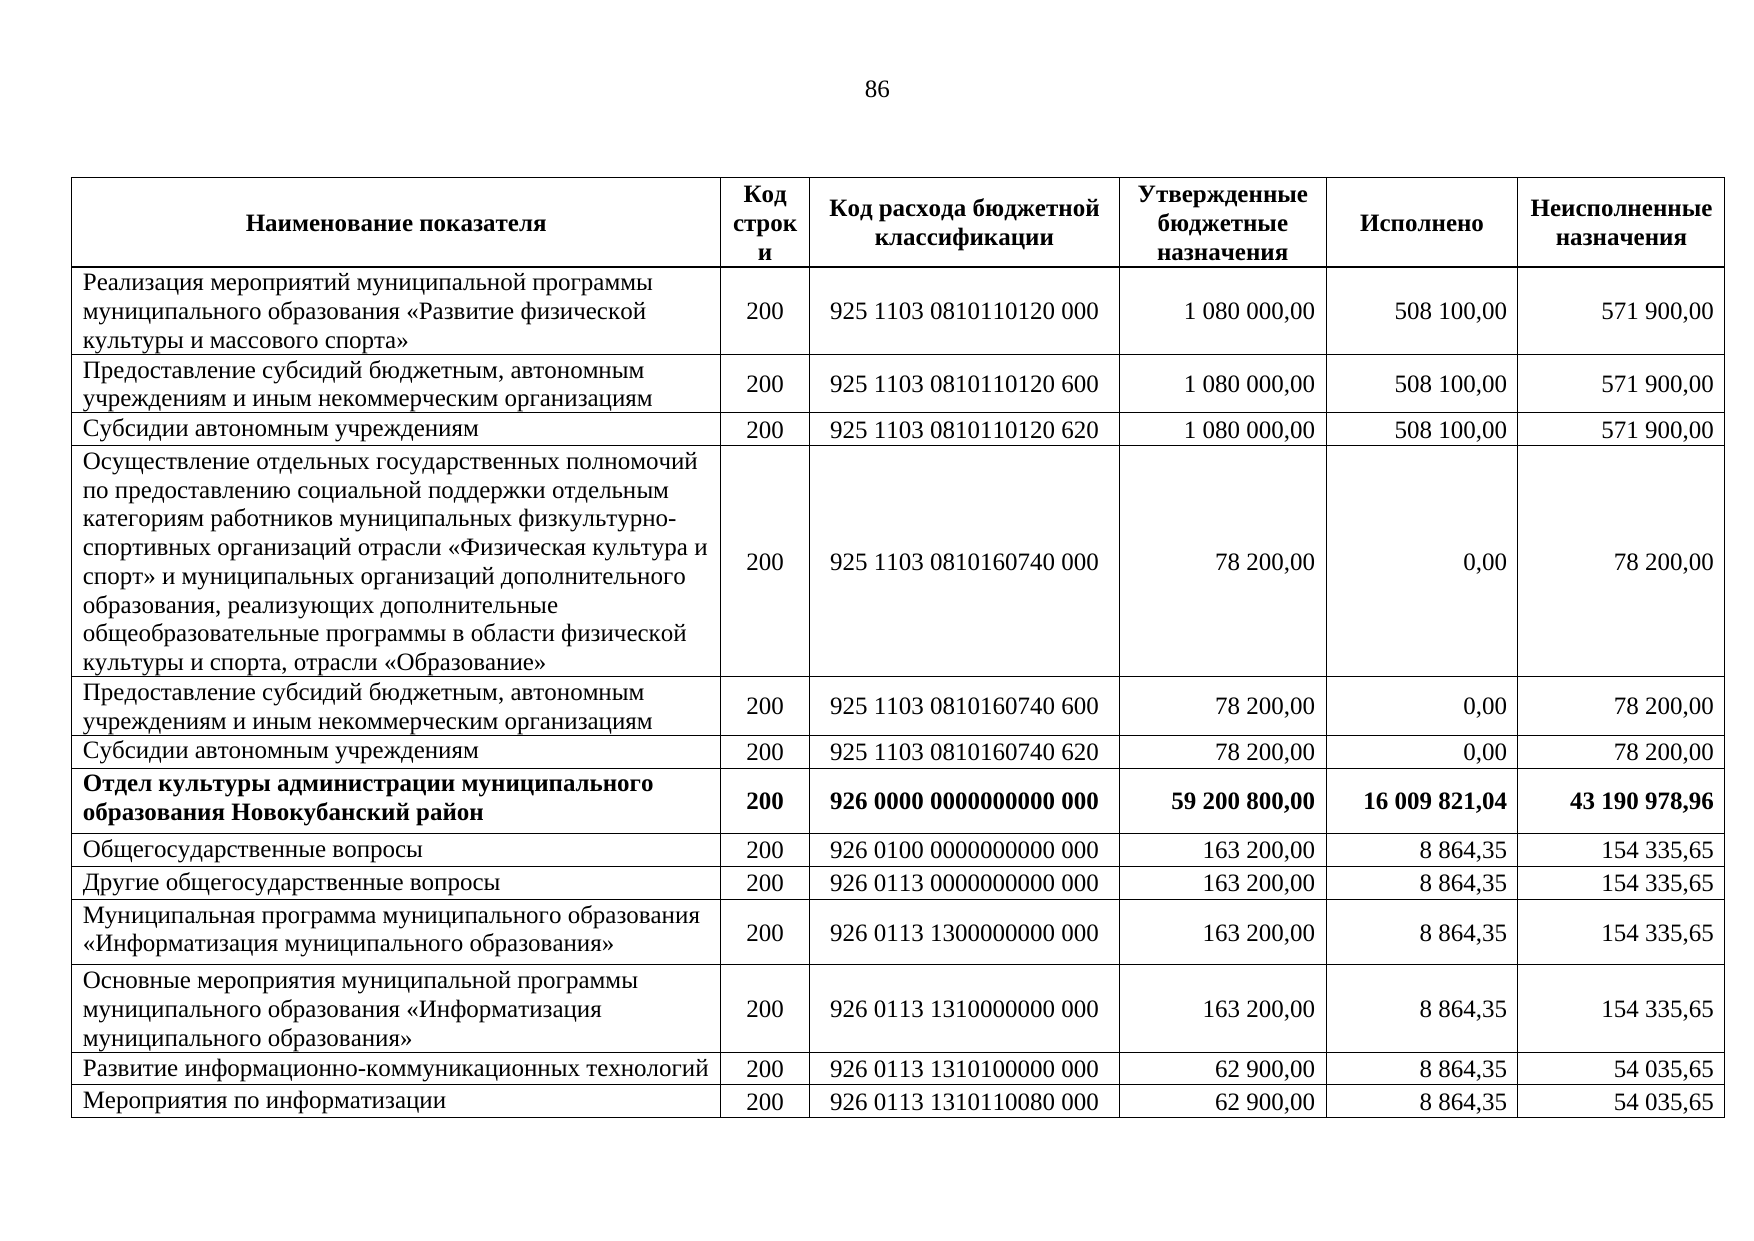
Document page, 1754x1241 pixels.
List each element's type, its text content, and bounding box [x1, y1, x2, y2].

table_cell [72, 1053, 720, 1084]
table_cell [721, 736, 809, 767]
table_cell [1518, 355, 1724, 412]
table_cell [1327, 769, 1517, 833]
table_header Наименование показателя [72, 178, 720, 266]
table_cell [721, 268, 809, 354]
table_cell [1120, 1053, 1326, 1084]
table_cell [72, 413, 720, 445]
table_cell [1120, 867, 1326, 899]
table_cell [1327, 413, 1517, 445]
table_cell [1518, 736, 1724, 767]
table_header Код расхода бюджетной классификации [810, 178, 1119, 266]
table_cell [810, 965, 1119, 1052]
table_header Код строки [721, 178, 809, 266]
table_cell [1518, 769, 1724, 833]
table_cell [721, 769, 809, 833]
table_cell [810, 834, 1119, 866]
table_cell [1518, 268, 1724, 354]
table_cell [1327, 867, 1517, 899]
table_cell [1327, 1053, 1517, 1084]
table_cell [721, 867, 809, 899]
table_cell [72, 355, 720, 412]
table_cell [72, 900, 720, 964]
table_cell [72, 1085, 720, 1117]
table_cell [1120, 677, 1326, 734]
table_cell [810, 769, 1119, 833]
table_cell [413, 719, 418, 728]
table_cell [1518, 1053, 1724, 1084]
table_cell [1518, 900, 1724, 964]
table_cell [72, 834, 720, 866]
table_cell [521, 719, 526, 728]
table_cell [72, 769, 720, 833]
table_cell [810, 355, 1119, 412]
table_header Исполнено [1327, 178, 1517, 266]
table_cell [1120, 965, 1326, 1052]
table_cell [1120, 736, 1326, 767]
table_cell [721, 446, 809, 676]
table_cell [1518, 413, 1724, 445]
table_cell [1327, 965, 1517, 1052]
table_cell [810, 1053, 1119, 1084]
table_header Неисполненные назначения [1518, 178, 1724, 266]
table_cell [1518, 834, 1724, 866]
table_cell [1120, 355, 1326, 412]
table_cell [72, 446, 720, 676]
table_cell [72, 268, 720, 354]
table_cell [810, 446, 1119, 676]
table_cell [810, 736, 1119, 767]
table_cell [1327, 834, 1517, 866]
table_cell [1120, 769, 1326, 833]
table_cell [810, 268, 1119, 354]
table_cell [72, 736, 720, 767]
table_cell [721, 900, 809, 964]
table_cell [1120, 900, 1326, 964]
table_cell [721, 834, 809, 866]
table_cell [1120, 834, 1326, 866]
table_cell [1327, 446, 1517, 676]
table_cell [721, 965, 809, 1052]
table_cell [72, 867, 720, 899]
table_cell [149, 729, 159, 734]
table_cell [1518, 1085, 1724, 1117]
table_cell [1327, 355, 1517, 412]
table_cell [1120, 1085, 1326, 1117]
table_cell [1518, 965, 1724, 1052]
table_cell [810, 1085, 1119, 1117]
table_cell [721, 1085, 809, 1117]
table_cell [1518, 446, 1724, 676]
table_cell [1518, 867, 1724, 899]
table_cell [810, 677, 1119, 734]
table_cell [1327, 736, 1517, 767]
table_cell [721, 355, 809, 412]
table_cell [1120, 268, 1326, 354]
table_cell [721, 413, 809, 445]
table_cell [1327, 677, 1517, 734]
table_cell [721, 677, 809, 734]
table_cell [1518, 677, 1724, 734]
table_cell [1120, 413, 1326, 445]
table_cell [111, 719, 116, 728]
table_header Утвержденные бюджетные назначения [1120, 178, 1326, 266]
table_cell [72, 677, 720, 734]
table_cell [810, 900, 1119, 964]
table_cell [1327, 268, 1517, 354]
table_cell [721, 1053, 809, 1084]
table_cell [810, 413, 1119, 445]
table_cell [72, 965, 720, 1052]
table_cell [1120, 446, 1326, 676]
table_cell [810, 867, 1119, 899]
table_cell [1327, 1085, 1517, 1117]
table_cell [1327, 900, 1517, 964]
